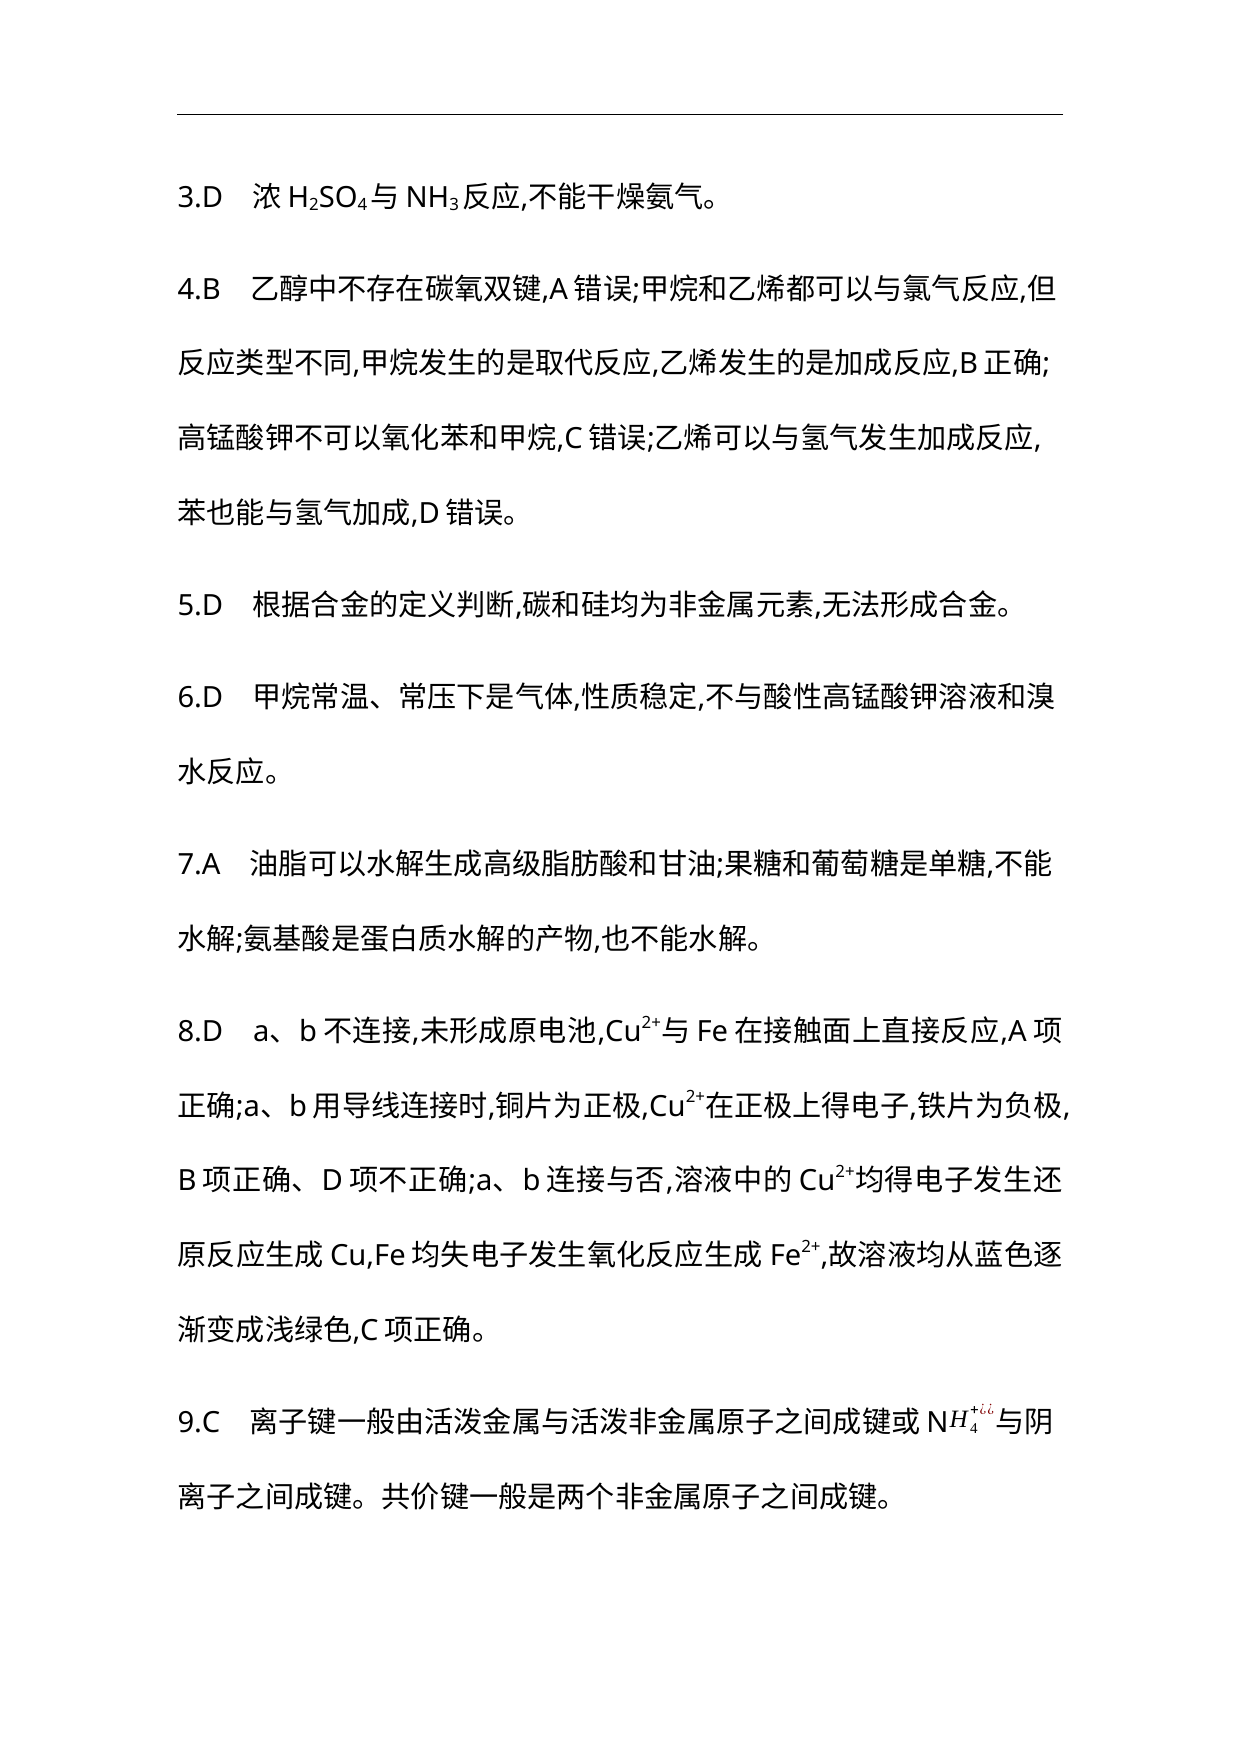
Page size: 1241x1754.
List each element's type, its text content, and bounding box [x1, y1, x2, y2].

text 6.D 甲烷常温、常压下是气体,性质稳定,不与酸性高锰酸钾溶液和溴水反应。 [177, 663, 1063, 802]
text 4.B 乙醇中不存在碳氧双键,A错误;甲烷和乙烯都可以与氯气反应,但反应类型不同,甲烷发生的是取代反应,乙烯发生的是加成反应,B正确;高锰酸钾不可以氧化苯和甲烷,C错误;乙烯可以与氢气发生加成反应,苯也能与氢气加成,D错误。 [177, 254, 1063, 543]
text 3.D 浓H2SO4与NH3反应,不能干燥氨气。 [177, 162, 1063, 227]
text 7.A 油脂可以水解生成高级脂肪酸和甘油;果糖和葡萄糖是单糖,不能水解;氨基酸是蛋白质水解的产物,也不能水解。 [177, 829, 1063, 969]
text 9.C 离子键一般由活泼金属与活泼非金属原子之间成键或N与阴离子之间成键。共价键一般是两个非金属原子之间成键。 [177, 1387, 1063, 1527]
text 8.D a、b不连接,未形成原电池,Cu2+与Fe在接触面上直接反应,A项正确;a、b用导线连接时,铜片为正极,Cu2+在正极上得电子,铁片为负极,B项正确、D项不正确;a、b连接与否,溶液中的Cu2+均得电子发生还原反应生成Cu,Fe均失电子发生氧化反应生成Fe2+,故溶液均从蓝色逐渐变成浅绿色,C项正确。 [177, 996, 1063, 1360]
text 5.D 根据合金的定义判断,碳和硅均为非金属元素,无法形成合金。 [177, 570, 1063, 635]
